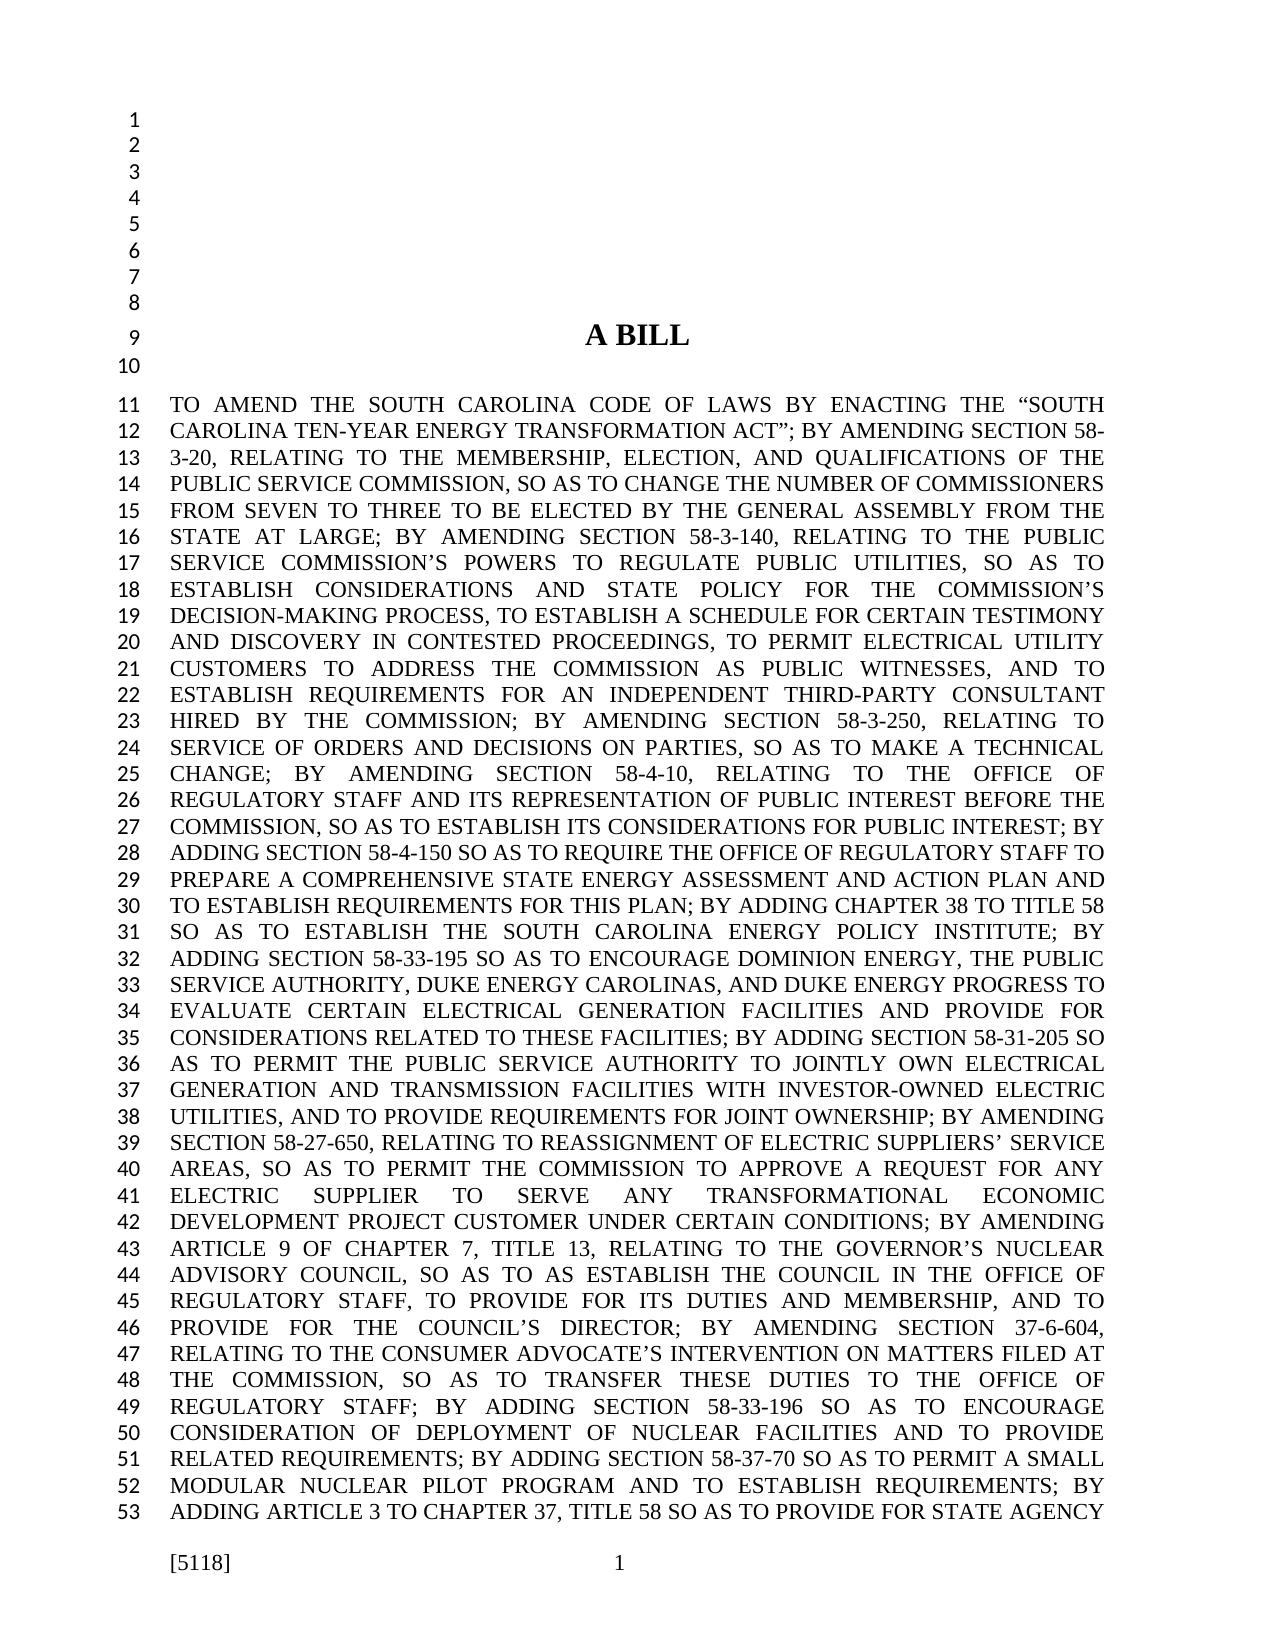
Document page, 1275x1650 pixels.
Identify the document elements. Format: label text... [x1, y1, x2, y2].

text A bill [169, 316, 1106, 352]
